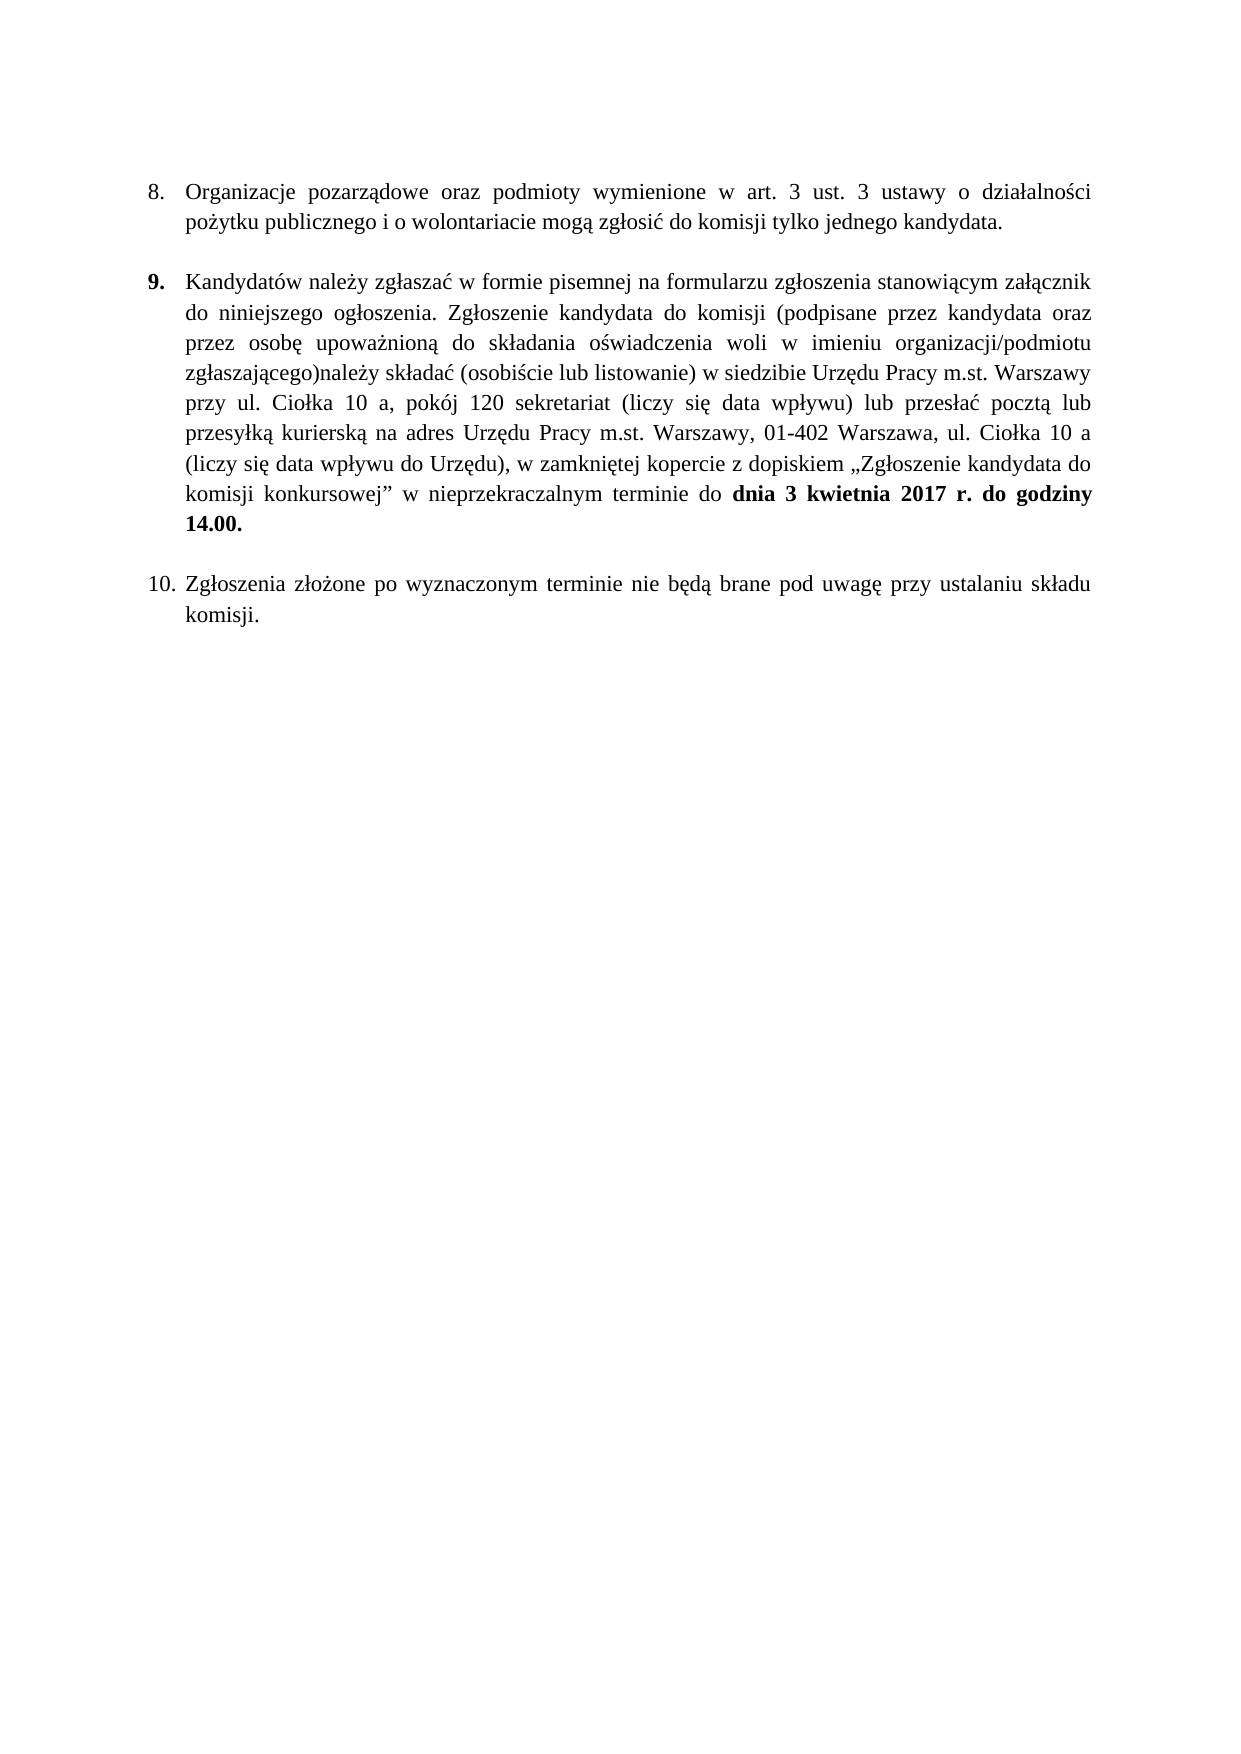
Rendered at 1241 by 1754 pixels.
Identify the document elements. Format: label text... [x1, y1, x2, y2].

list Zgłoszenia złożone po wyznaczonym terminie nie będą brane pod uwagę przy ustalaniu składu komisji. [148, 571, 1093, 627]
list Organizacje pozarządowe oraz podmioty wymienione w art. 3 ust. 3 ustawy o działalności pożytku publicznego i o wolontariacie mogą zgłosić do komisji tylko jednego kandydata. [148, 178, 1093, 234]
list Kandydatów należy zgłaszać w formie pisemnej na formularzu zgłoszenia stanowiącym załącznik do niniejszego ogłoszenia. Zgłoszenie kandydata do komisji (podpisane przez kandydata oraz przez osobę upoważnioną do składania oświadczenia woli w imieniu organizacji/podmiotu zgłaszającego)należy składać (osobiście lub listowanie) w siedzibie Urzędu Pracy m.st. Warszawy przy ul. Ciołka 10 a, pokój 120 sekretariat (liczy się data wpływu) lub przesłać pocztą lub przesyłką kurierską na adres Urzędu Pracy m.st. Warszawy, 01-402 Warszawa, ul. Ciołka 10 a (liczy się data wpływu do Urzędu), w zamkniętej kopercie z dopiskiem „Zgłoszenie kandydata do komisji konkursowej” w nieprzekraczalnym terminie do dnia 3 kwietnia 2017 r. do godziny 14.00. [148, 268, 1093, 536]
